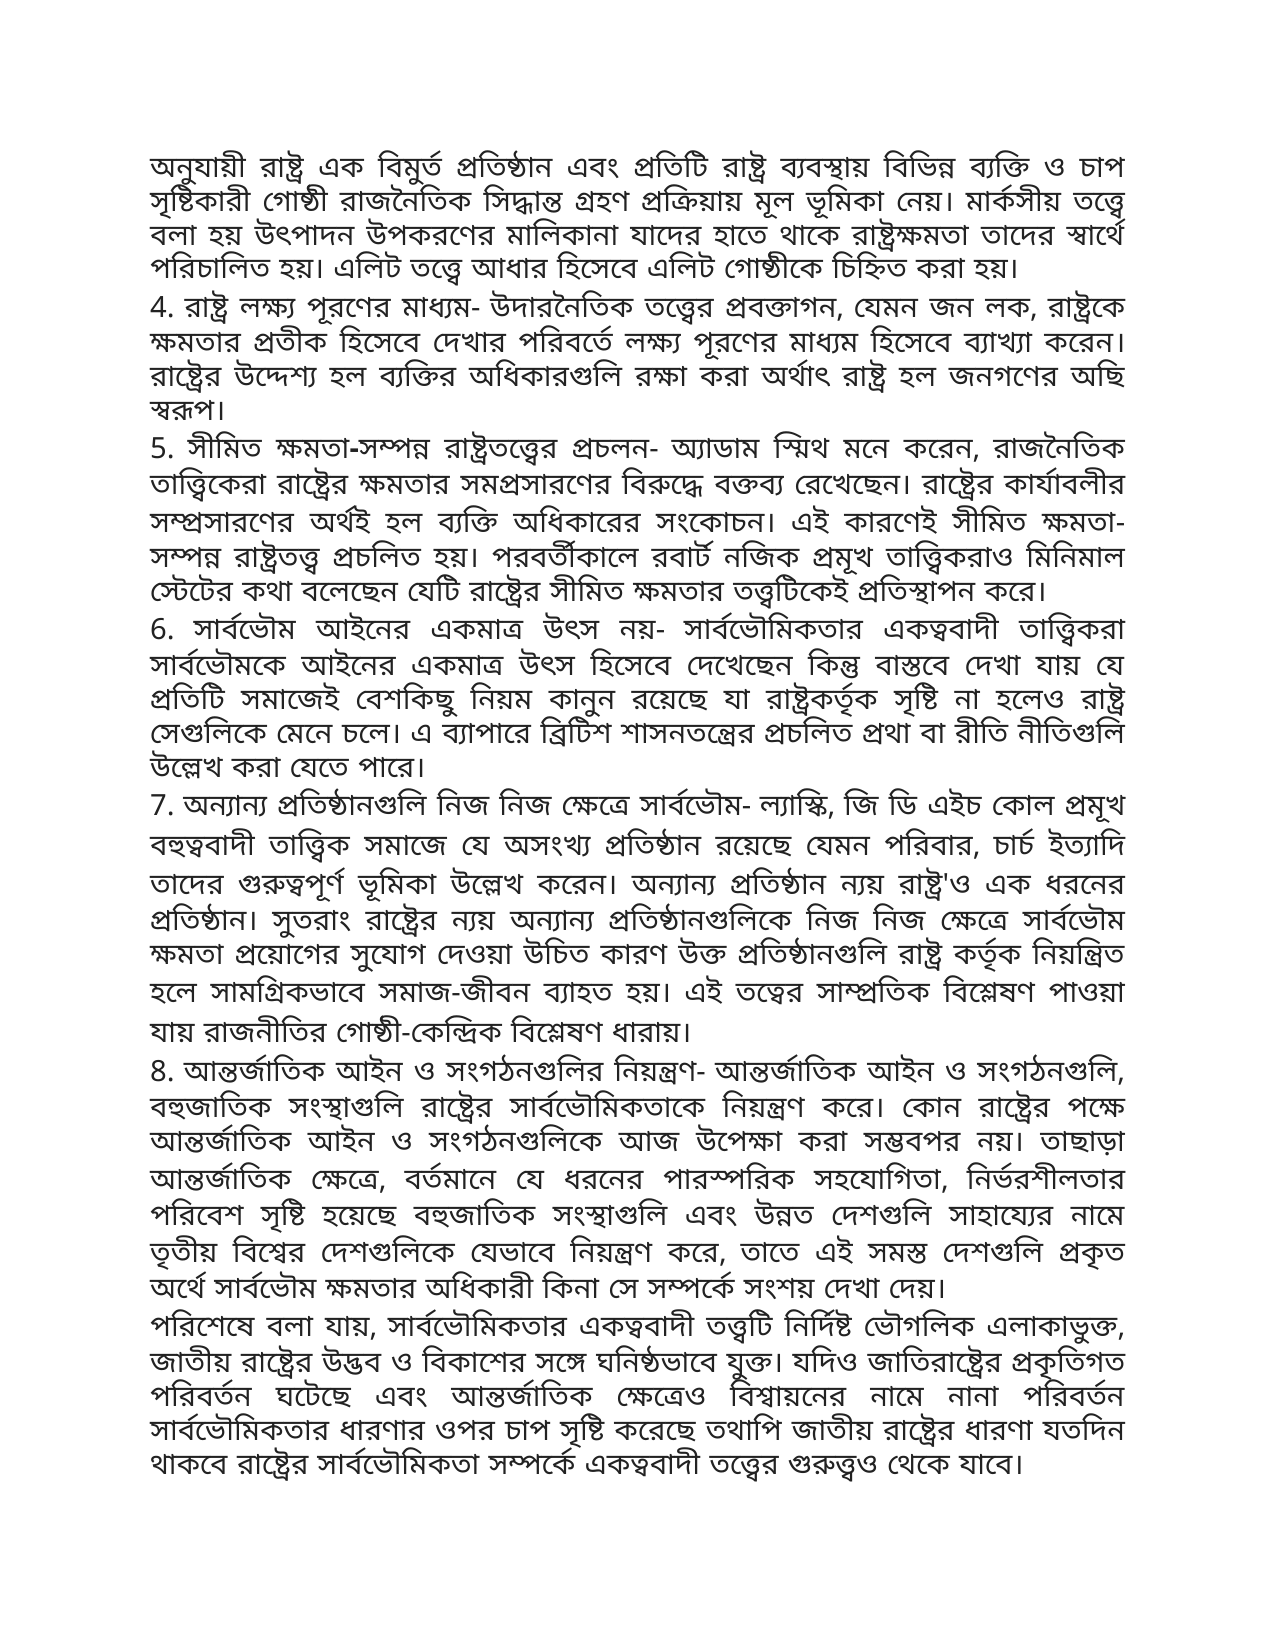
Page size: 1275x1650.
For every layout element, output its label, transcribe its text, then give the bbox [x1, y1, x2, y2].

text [150, 150, 1125, 286]
text পরিশেষে বলা যায়, সার্বভৌমিকতার একত্ববাদী তত্ত্বটি নির্দিষ্ট ভৌগলিক এলাকাভুক্ত, জাতীয় রাষ্ট্রের উদ্ভব ও বিকাশের সঙ্গে ঘনিষ্ঠভাবে যুক্ত। যদিও জাতিরাষ্ট্রের প্রকৃতিগত পরিবর্তন ঘটেছে এবং আন্তর্জাতিক ক্ষেত্রেও বিশ্বায়নের নামে নানা পরিবর্তন সার্বভৌমিকতার ধারণার ওপর চাপ সৃষ্টি করেছে তথাপি জাতীয় রাষ্ট্রের ধারণা যতদিন থাকবে রাষ্ট্রের সার্বভৌমিকতা সম্পর্কে একত্ববাদী তত্ত্বের গুরুত্ত্বও থেকে যাবে। [150, 1305, 1125, 1481]
text 4. রাষ্ট্র লক্ষ্য পূরণের মাধ্যম- উদারনৈতিক তত্ত্বের প্রবক্তাগন, যেমন জন লক, রাষ্ট্রকে ক্ষমতার প্রতীক হিসেবে দেখার পরিবর্তে লক্ষ্য পূরণের মাধ্যম হিসেবে ব্যাখ্যা করেন। রাষ্ট্রের উদ্দেশ্য হল ব্যক্তির অধিকারগুলি রক্ষা করা অর্থাৎ রাষ্ট্র হল জনগণের অছি স্বরূপ। [150, 286, 1125, 427]
text 8. আন্তর্জাতিক আইন ও সংগঠনগুলির নিয়ন্ত্রণ- আন্তর্জাতিক আইন ও সংগঠনগুলি, বহুজাতিক সংস্থাগুলি রাষ্ট্রের সার্বভৌমিকতাকে নিয়ন্ত্রণ করে। কোন রাষ্ট্রের পক্ষে আন্তর্জাতিক আইন ও সংগঠনগুলিকে আজ উপেক্ষা করা সম্ভবপর নয়। তাছাড়া আন্তর্জাতিক ক্ষেত্রে, বর্তমানে যে ধরনের পারস্পরিক সহযোগিতা, নির্ভরশীলতার পরিবেশ সৃষ্টি হয়েছে বহুজাতিক সংস্থাগুলি এবং উন্নত দেশগুলি সাহায্যের নামে তৃতীয় বিশ্বের দেশগুলিকে যেভাবে নিয়ন্ত্রণ করে, তাতে এই সমস্ত দেশগুলি প্রকৃত অর্থে সার্বভৌম ক্ষমতার অধিকারী কিনা সে সম্পর্কে সংশয় দেখা দেয়। [150, 1051, 1125, 1305]
text 7. অন্যান্য প্রতিষ্ঠানগুলি নিজ নিজ ক্ষেত্রে সার্বভৌম- ল্যাস্কি, জি ডি এইচ কোল প্রমূখ বহুত্ববাদী তাত্ত্বিক সমাজে যে অসংখ্য প্রতিষ্ঠান রয়েছে যেমন পরিবার, চার্চ ইত্যাদি তাদের গুরুত্বপূর্ণ ভূমিকা উল্লেখ করেন। অন্যান্য প্রতিষ্ঠান ন্যয় রাষ্ট্র'ও এক ধরনের প্রতিষ্ঠান। সুতরাং রাষ্ট্রের ন্যয় অন্যান্য প্রতিষ্ঠানগুলিকে নিজ নিজ ক্ষেত্রে সার্বভৌম ক্ষমতা প্রয়োগের সুযোগ দেওয়া উচিত কারণ উক্ত প্রতিষ্ঠানগুলি রাষ্ট্র কর্তৃক নিয়ন্ত্রিত হলে সামগ্রিকভাবে সমাজ-জীবন ব্যাহত হয়। এই তত্বের সাম্প্রতিক বিশ্লেষণ পাওয়া যায় রাজনীতির গোষ্ঠী-কেন্দ্রিক বিশ্লেষণ ধারায়। [150, 784, 1125, 1051]
text 5. সীমিত ক্ষমতা-সম্পন্ন রাষ্ট্রতত্ত্বের প্রচলন- অ্যাডাম স্মিথ মনে করেন, রাজনৈতিক তাত্ত্বিকেরা রাষ্ট্রের ক্ষমতার সমপ্রসারণের বিরুদ্ধে বক্তব্য রেখেছেন। রাষ্ট্রের কার্যাবলীর সম্প্রসারণের অর্থই হল ব্যক্তি অধিকারের সংকোচন। এই কারণেই সীমিত ক্ষমতা-সম্পন্ন রাষ্ট্রতত্ত্ব প্রচলিত হয়। পরবর্তীকালে রবার্ট নজিক প্রমূখ তাত্ত্বিকরাও মিনিমাল স্টেটের কথা বলেছেন যেটি রাষ্ট্রের সীমিত ক্ষমতার তত্ত্বটিকেই প্রতিস্থাপন করে। [150, 427, 1125, 609]
text 6. সার্বভৌম আইনের একমাত্র উৎস নয়- সার্বভৌমিকতার একত্ববাদী তাত্ত্বিকরা সার্বভৌমকে আইনের একমাত্র উৎস হিসেবে দেখেছেন কিন্তু বাস্তবে দেখা যায় যে প্রতিটি সমাজেই বেশকিছু নিয়ম কানুন রয়েছে যা রাষ্ট্রকর্তৃক সৃষ্টি না হলেও রাষ্ট্র সেগুলিকে মেনে চলে। এ ব্যাপারে ব্রিটিশ শাসনতন্ত্রের প্রচলিত প্রথা বা রীতি নীতিগুলি উল্লেখ করা যেতে পারে। [150, 609, 1125, 784]
